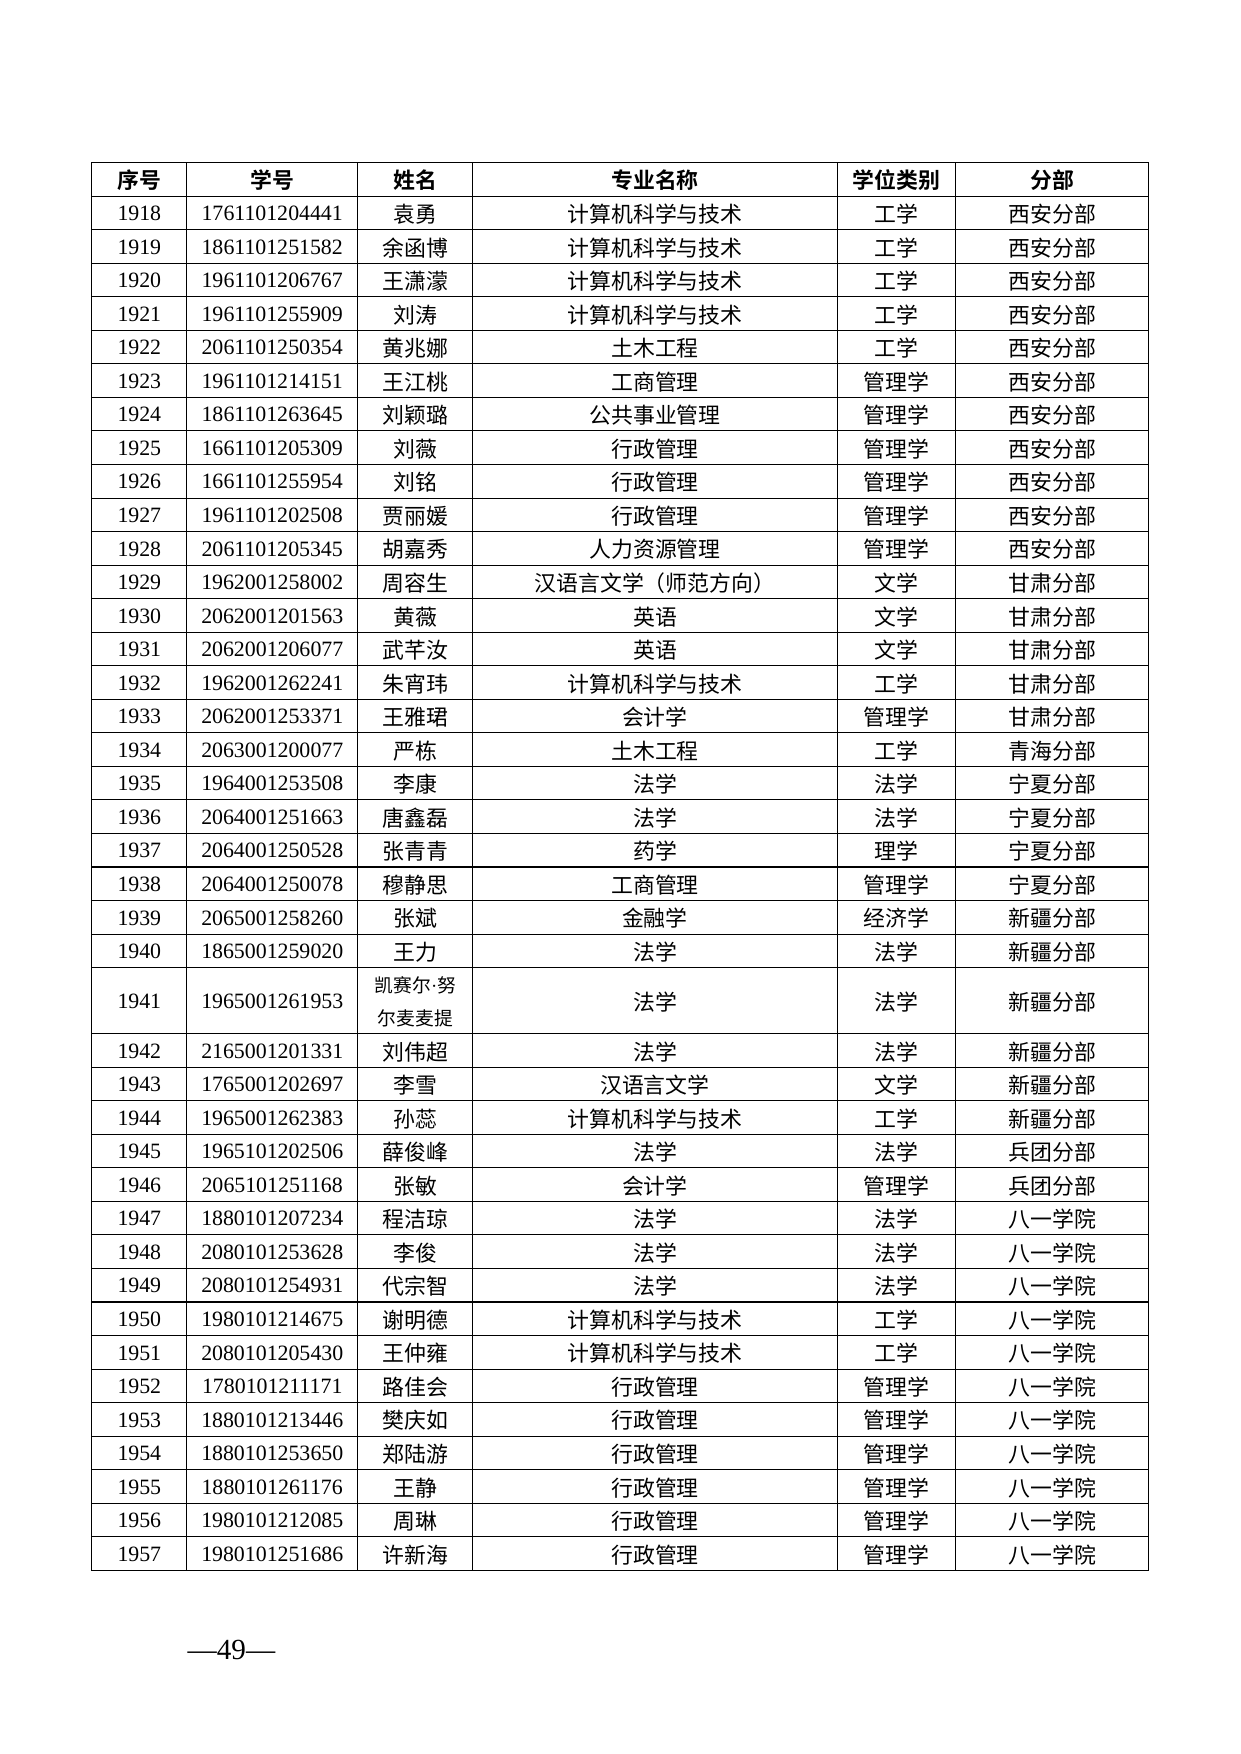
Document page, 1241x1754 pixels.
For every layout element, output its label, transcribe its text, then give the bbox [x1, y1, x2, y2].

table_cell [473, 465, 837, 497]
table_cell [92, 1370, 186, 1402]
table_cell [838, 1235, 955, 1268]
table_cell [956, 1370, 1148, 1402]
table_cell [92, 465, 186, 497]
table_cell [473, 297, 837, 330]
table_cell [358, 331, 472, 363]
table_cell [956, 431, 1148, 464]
table_header 学位类别 [838, 163, 955, 196]
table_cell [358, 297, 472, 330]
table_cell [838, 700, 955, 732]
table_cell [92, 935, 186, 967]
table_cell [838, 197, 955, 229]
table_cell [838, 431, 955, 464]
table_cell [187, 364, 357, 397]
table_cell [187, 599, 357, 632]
table_header 分部 [956, 163, 1148, 196]
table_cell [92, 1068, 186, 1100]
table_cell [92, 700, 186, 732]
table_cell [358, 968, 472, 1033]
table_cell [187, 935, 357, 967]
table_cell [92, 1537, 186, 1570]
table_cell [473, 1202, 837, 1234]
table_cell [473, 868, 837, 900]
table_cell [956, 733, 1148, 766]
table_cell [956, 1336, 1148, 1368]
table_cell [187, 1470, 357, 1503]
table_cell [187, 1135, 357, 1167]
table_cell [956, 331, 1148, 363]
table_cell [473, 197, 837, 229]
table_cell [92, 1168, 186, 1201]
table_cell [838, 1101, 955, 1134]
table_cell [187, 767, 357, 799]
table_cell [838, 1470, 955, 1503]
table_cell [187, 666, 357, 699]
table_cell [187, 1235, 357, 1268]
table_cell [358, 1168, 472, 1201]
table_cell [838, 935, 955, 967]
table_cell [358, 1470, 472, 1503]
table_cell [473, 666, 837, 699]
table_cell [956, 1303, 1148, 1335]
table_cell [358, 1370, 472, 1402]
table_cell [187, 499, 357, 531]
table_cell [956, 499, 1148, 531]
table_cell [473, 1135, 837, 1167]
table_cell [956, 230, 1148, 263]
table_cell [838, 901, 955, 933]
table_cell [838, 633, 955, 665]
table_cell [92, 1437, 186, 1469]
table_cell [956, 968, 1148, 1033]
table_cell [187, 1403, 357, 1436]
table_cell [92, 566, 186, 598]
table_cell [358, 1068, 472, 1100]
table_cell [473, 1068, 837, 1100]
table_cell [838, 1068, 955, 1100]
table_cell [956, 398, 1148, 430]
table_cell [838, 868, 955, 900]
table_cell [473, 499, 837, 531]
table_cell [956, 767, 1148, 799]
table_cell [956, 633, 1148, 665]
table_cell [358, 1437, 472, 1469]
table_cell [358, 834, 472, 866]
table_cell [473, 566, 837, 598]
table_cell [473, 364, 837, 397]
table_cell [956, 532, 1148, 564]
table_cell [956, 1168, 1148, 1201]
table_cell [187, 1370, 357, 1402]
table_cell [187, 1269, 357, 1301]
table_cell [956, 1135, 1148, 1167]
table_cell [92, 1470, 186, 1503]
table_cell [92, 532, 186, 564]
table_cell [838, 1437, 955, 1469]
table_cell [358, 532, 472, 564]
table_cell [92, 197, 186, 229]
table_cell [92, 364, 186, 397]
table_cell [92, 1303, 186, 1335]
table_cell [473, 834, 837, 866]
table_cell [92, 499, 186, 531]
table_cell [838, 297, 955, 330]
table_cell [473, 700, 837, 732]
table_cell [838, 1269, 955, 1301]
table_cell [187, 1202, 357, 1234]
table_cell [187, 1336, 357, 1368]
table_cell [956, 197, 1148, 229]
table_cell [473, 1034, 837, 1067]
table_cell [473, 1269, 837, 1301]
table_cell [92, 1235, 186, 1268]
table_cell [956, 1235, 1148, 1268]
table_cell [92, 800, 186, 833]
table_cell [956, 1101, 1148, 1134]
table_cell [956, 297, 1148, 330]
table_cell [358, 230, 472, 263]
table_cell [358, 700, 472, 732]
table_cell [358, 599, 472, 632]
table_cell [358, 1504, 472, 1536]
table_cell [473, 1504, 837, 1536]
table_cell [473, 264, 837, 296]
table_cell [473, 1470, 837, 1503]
table_header 序号 [92, 163, 186, 196]
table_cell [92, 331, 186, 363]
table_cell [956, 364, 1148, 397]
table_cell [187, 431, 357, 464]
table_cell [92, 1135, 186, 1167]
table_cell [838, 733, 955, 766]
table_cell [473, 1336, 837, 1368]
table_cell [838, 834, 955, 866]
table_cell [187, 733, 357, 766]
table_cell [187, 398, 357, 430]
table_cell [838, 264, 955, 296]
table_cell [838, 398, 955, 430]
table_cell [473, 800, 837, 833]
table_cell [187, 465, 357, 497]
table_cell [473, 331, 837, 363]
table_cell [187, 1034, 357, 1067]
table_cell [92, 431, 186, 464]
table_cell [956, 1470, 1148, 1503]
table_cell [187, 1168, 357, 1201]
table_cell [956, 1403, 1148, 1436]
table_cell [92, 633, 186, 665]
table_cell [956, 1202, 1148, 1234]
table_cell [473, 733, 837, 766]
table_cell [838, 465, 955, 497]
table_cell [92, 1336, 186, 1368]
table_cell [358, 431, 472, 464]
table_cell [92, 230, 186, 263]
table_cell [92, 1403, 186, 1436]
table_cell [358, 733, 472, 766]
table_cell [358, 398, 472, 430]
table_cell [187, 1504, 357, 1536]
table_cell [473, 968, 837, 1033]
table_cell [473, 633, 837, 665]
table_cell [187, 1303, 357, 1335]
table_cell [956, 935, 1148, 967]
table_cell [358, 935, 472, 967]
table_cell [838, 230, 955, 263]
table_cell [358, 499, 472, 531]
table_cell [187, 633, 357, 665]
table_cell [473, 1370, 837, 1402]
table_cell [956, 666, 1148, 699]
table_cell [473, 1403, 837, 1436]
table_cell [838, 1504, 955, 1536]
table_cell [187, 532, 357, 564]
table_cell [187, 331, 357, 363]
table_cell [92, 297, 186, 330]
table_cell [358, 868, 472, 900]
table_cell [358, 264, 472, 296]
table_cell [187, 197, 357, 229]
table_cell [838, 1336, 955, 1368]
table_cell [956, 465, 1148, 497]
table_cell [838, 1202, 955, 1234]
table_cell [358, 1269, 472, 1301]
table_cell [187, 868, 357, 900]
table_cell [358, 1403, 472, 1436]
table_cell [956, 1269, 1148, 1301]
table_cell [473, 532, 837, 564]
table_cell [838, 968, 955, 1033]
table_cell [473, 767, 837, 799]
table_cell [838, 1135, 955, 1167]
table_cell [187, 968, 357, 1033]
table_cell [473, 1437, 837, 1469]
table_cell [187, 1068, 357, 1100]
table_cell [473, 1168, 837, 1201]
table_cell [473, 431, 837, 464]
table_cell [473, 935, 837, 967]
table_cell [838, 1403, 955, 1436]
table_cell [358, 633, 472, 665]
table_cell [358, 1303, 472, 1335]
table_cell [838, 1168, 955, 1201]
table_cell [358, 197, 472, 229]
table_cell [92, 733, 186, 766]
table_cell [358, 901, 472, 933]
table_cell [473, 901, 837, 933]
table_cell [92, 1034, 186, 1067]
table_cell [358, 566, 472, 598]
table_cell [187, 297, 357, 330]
table_header 专业名称 [473, 163, 837, 196]
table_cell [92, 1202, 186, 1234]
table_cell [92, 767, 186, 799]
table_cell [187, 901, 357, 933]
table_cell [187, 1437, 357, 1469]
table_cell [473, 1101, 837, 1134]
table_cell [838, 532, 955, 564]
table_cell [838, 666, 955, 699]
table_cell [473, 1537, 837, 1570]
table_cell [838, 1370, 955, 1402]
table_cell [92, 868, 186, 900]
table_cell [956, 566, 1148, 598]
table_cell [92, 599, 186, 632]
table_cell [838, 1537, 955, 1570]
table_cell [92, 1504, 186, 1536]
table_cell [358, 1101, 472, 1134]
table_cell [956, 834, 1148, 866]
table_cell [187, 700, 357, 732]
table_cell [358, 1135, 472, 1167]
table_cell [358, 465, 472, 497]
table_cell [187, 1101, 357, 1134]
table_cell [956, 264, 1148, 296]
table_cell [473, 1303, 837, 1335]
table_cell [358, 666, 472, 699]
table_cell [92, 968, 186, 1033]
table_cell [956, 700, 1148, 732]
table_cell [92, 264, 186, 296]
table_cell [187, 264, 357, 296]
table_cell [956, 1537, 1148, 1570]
table_header 学号 [187, 163, 357, 196]
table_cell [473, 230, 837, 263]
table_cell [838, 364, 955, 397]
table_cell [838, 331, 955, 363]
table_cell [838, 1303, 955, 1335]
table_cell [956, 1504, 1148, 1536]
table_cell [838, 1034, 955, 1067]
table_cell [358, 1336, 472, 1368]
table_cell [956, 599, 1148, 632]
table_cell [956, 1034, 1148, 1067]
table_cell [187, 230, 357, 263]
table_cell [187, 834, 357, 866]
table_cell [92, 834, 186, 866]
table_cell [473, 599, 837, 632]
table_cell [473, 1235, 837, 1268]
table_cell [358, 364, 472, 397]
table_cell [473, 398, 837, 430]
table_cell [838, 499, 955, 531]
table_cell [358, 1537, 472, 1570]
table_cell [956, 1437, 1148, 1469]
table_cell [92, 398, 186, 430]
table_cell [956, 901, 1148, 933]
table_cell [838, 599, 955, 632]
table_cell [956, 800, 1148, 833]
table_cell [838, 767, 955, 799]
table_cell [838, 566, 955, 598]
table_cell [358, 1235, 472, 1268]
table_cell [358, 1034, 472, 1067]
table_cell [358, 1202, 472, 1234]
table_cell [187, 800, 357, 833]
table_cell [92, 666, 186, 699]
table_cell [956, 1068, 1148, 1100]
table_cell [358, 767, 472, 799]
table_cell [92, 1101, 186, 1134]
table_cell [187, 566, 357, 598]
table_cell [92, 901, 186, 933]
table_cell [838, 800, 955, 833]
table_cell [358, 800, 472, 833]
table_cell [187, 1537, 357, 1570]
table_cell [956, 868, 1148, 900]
table_header 姓名 [358, 163, 472, 196]
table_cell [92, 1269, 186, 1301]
